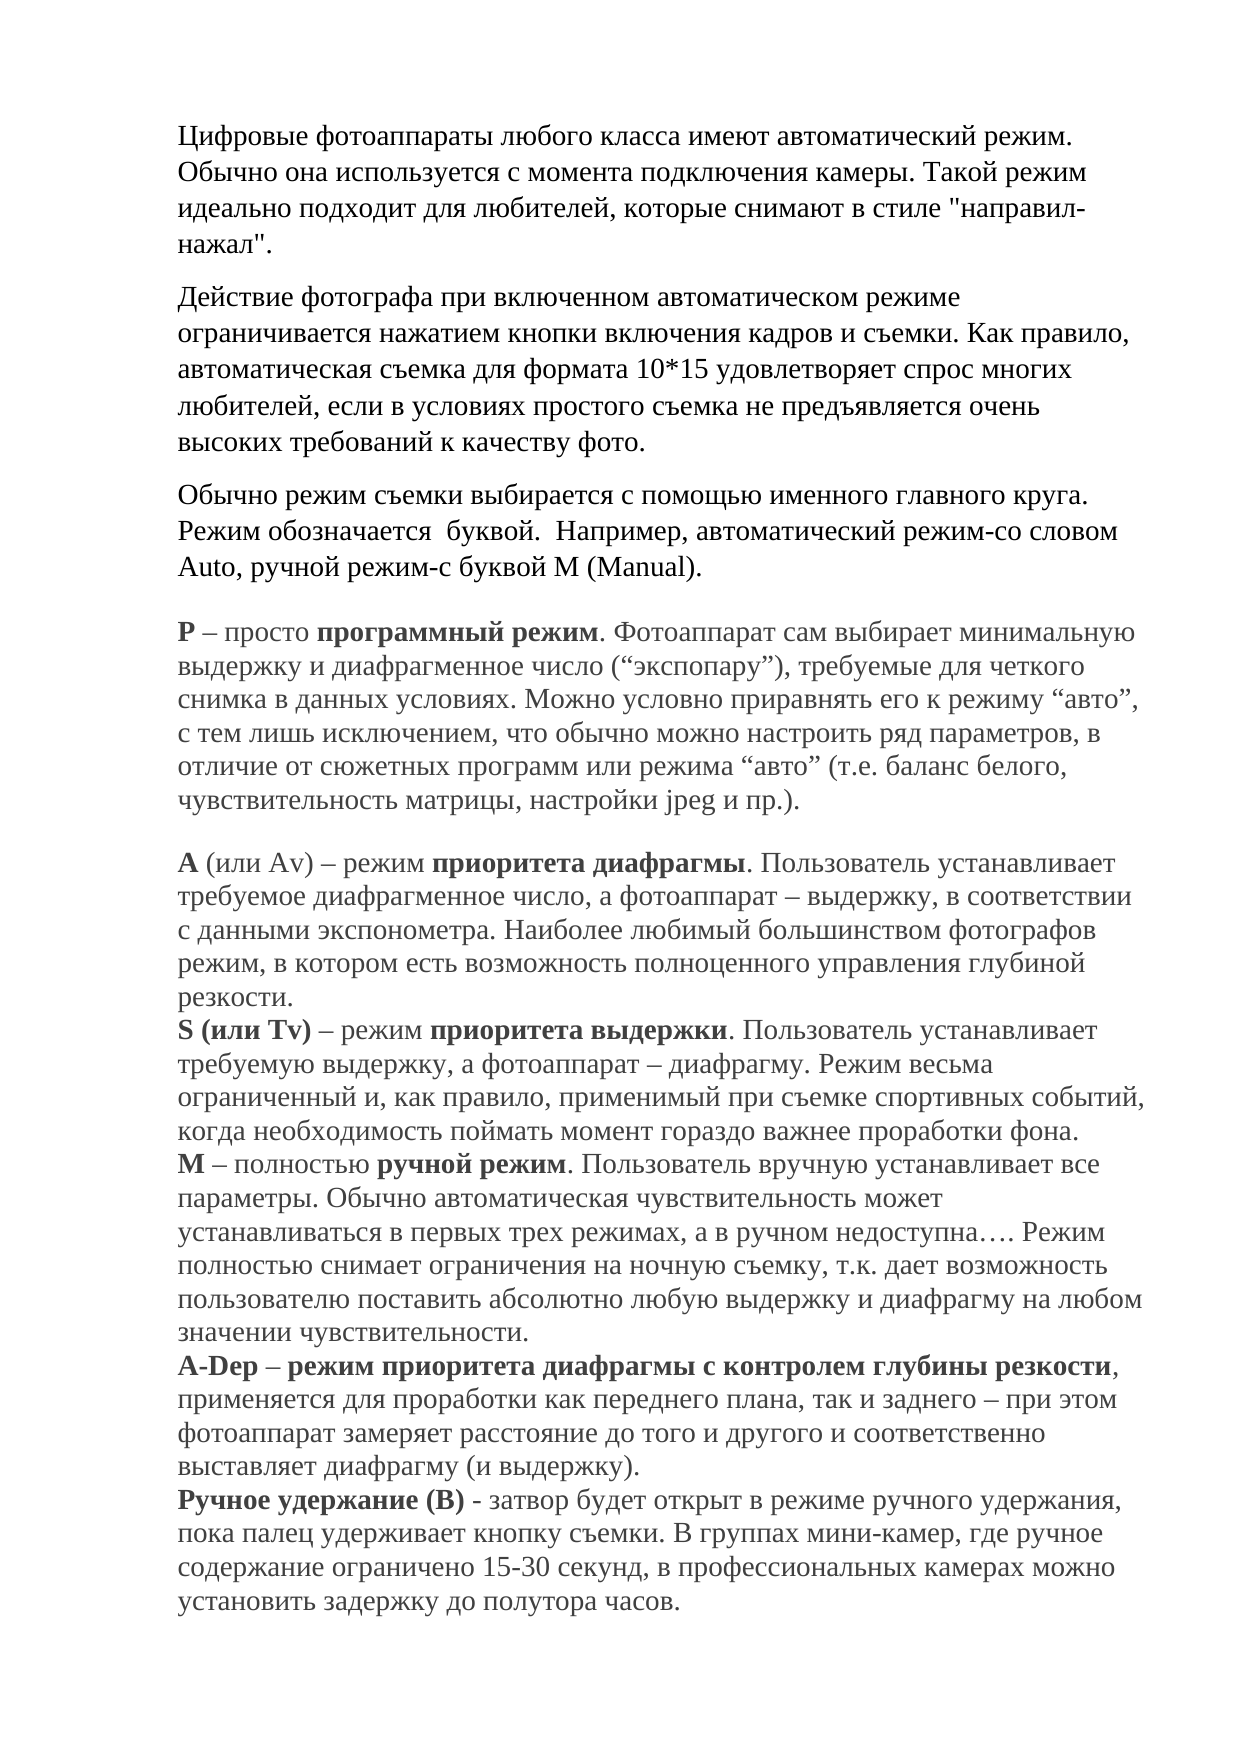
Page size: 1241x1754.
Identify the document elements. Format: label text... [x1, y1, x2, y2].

text M – полностью ручной режим. Пользователь вручную устанавливает все параметры. Обычно автоматическая чувствительность может устанавливаться в первых трех режимах, а в ручном недоступна…. Режим полностью снимает ограничения на ночную съемку, т.к. дает возможность пользователю поставить абсолютно любую выдержку и диафрагму на любом значении чувствительности. [177, 1147, 1152, 1348]
text Цифровые фотоаппараты любого класса имеют автоматический режим. Обычно она используется с момента подключения камеры. Такой режим идеально подходит для любителей, которые снимают в стиле "направил-нажал". [177, 118, 1152, 260]
text S (или Tv) – режим приоритета выдержки. Пользователь устанавливает требуемую выдержку, а фотоаппарат – диафрагму. Режим весьма ограниченный и, как правило, применимый при съемке спортивных событий, когда необходимость поймать момент гораздо важнее проработки фона. [177, 1012, 1152, 1147]
text Обычно режим съемки выбирается с помощью именного главного круга. Режим обозначается буквой. Например, автоматический режим-со словом Auto, ручной режим-с буквой M (Manual). [177, 477, 1152, 583]
text A (или Av) – режим приоритета диафрагмы. Пользователь устанавливает требуемое диафрагменное число, а фотоаппарат – выдержку, в соответствии с данными экспонометра. Наиболее любимый большинством фотографов режим, в котором есть возможность полноценного управления глубиной резкости. [177, 845, 1152, 1012]
text P – просто программный режим. Фотоаппарат сам выбирает минимальную выдержку и диафрагменное число (“экспопару”), требуемые для четкого снимка в данных условиях. Можно условно приравнять его к режиму “авто”, с тем лишь исключением, что обычно можно настроить ряд параметров, в отличие от сюжетных программ или режима “авто” (т.е. баланс белого, чувствительность матрицы, настройки jpeg и пр.). [177, 614, 1152, 816]
text Ручное удержание (B) - затвор будет открыт в режиме ручного удержания, пока палец удерживает кнопку съемки. В группах мини-камер, где ручное содержание ограничено 15-30 секунд, в профессиональных камерах можно установить задержку до полутора часов. [177, 1482, 1152, 1616]
text Действие фотографа при включенном автоматическом режиме ограничивается нажатием кнопки включения кадров и съемки. Как правило, автоматическая съемка для формата 10*15 удовлетворяет спрос многих любителей, если в условиях простого съемка не предъявляется очень высоких требований к качеству фото. [177, 279, 1152, 457]
text A-Dep – режим приоритета диафрагмы с контролем глубины резкости, применяется для проработки как переднего плана, так и заднего – при этом фотоаппарат замеряет расстояние до того и другого и соответственно выставляет диафрагму (и выдержку). [177, 1348, 1152, 1482]
